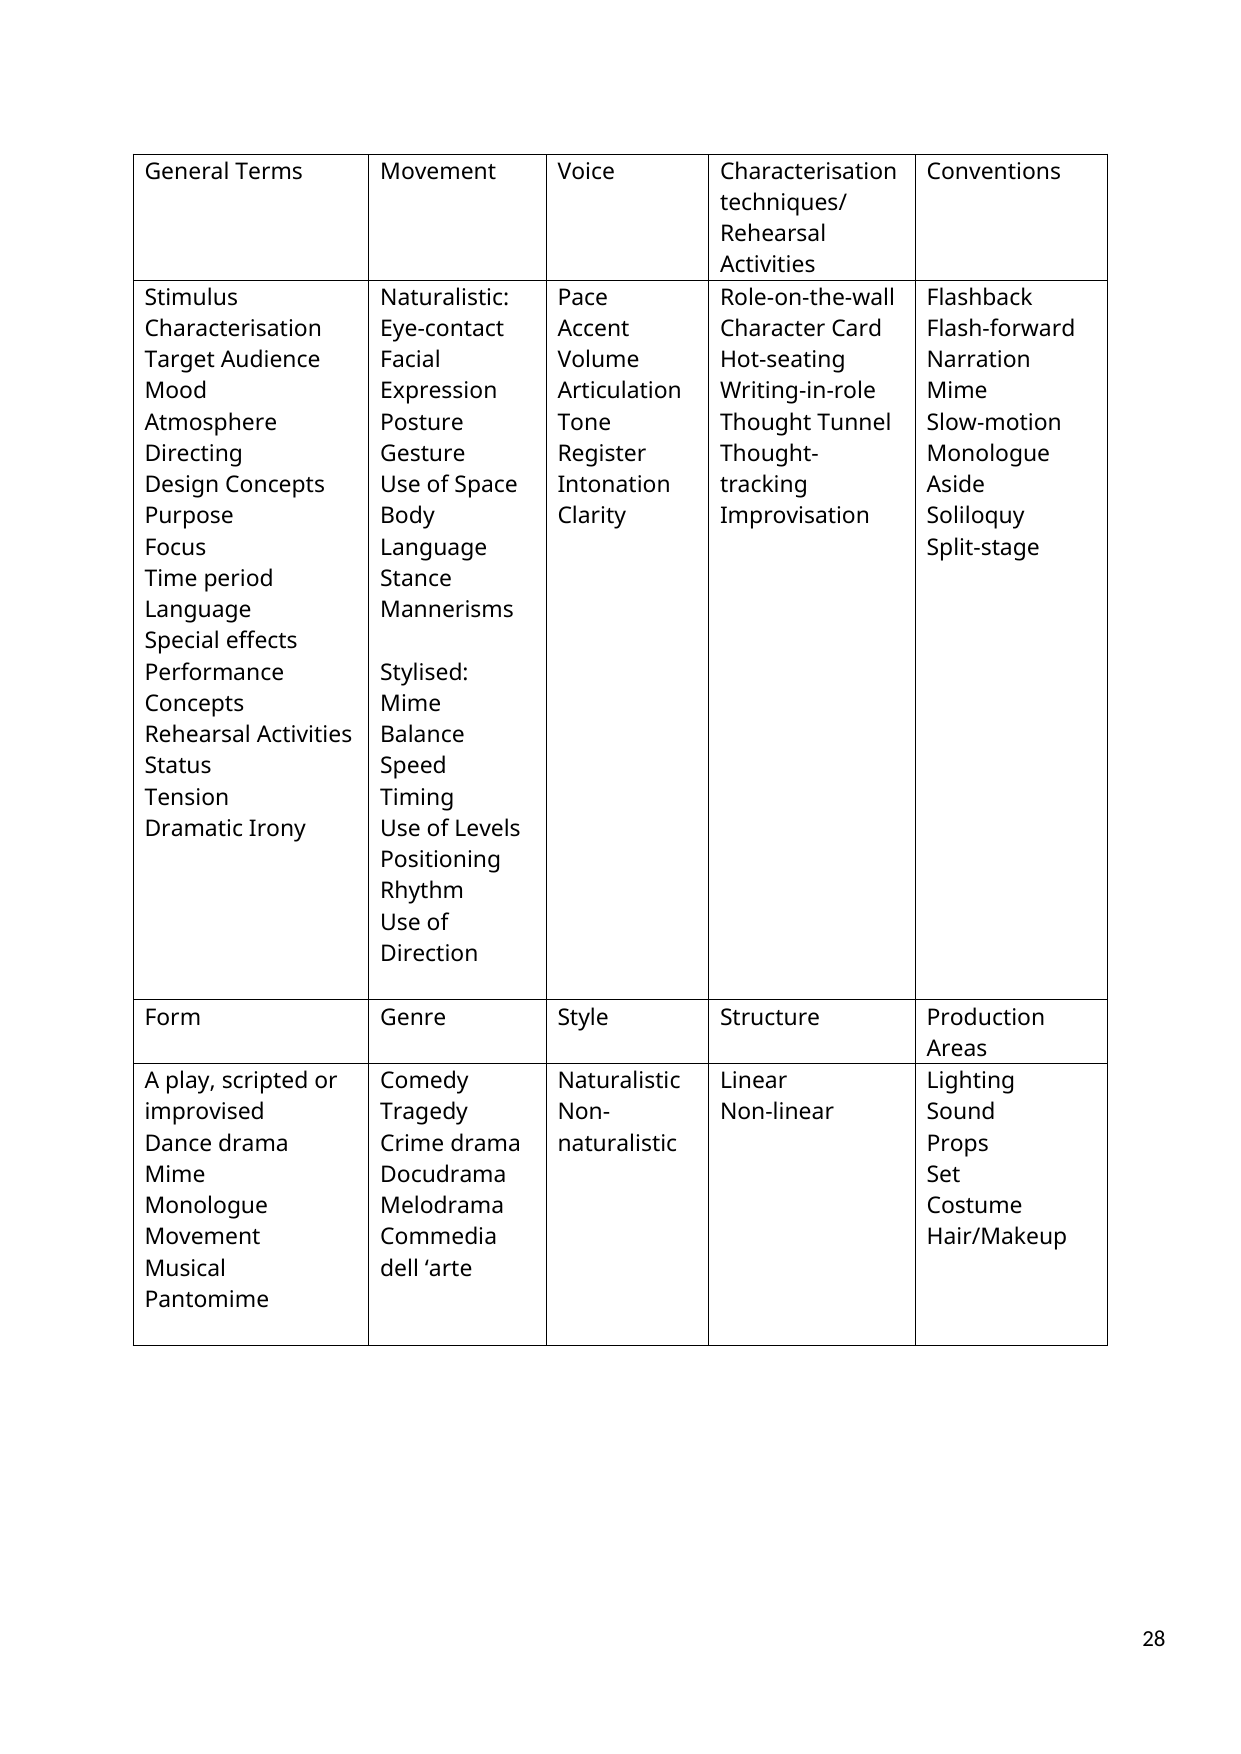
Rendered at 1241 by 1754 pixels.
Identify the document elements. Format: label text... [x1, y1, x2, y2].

table_cell Stimulus Characterisation Target Audience Mood Atmosphere Directing Design Concepts Purpose Focus Time period Language Special effects Performance Concepts Rehearsal Activities Status Tension Dramatic Irony [134, 281, 368, 999]
table_header Voice [547, 155, 708, 279]
table_cell Style [547, 1000, 708, 1063]
table_cell Genre [369, 1000, 546, 1063]
table_header General Terms [134, 155, 368, 279]
table_cell Flashback Flash-forward Narration Mime Slow-motion Monologue Aside Soliloquy Split-stage [916, 281, 1107, 999]
table_cell Form [134, 1000, 368, 1063]
table_cell A play, scripted or improvised Dance drama Mime Monologue Movement Musical Pantomime [134, 1064, 368, 1345]
table_cell Naturalistic Non-naturalistic [547, 1064, 708, 1345]
table_cell Production Areas [916, 1000, 1107, 1063]
table_header Movement [369, 155, 546, 279]
table_cell Lighting Sound Props Set Costume Hair/Makeup [916, 1064, 1107, 1345]
table_cell Comedy Tragedy Crime drama Docudrama Melodrama Commedia dell ‘arte [369, 1064, 546, 1345]
table_cell Pace Accent Volume Articulation Tone Register Intonation Clarity [547, 281, 708, 999]
table_cell Naturalistic: Eye-contact Facial Expression Posture Gesture Use of Space Body Language Stance Mannerisms Stylised: Mime Balance Speed Timing Use of Levels Positioning Rhythm Use of Direction [369, 281, 546, 999]
table_cell Linear Non-linear [709, 1064, 915, 1345]
table_header Conventions [916, 155, 1107, 279]
table_header Characterisation techniques/ Rehearsal Activities [709, 155, 915, 279]
table_cell Structure [709, 1000, 915, 1063]
table_cell Role-on-the-wall Character Card Hot-seating Writing-in-role Thought Tunnel Thought-tracking Improvisation [709, 281, 915, 999]
